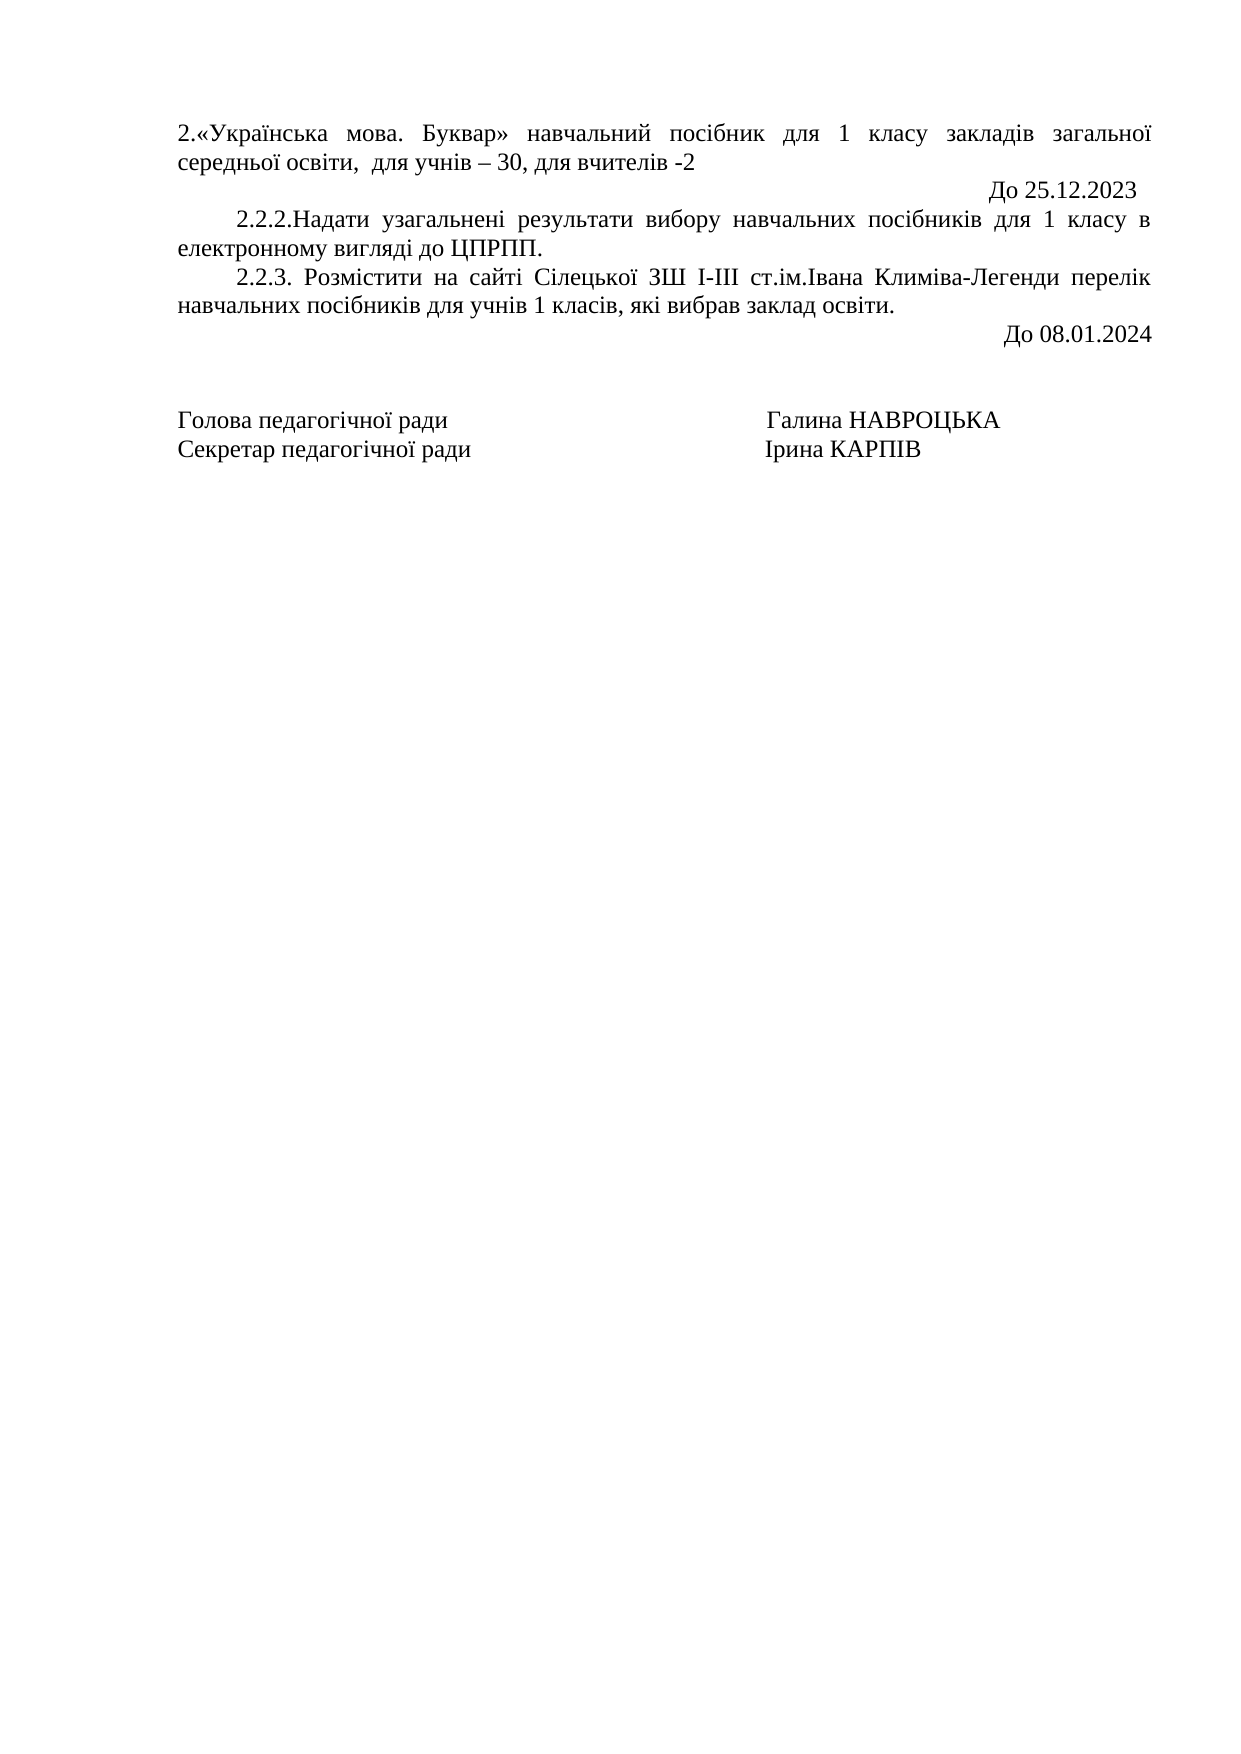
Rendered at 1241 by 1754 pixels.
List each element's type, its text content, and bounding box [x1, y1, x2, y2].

text 2.«Українська мова. Буквар» навчальний посібник для 1 класу закладів загальної середньої освіти, для учнів – 30, для вчителів -2 [177, 118, 1152, 176]
text До 08.01.2024 [177, 319, 1152, 348]
text До 25.12.2023 [177, 176, 1152, 204]
text 2.2.3. Розмістити на сайті Сілецької ЗШ І-ІІІ ст.ім.Івана Климіва-Легенди перелік навчальних посібників для учнів 1 класів, які вибрав заклад освіти. [177, 262, 1152, 319]
text Голова педагогічної ради Галина НАВРОЦЬКА [177, 406, 1152, 434]
text 2.2.2.Надати узагальнені результати вибору навчальних посібників для 1 класу в електронному вигляді до ЦПРПП. [177, 204, 1152, 262]
text Секретар педагогічної ради Ірина КАРПІВ [177, 434, 1152, 463]
